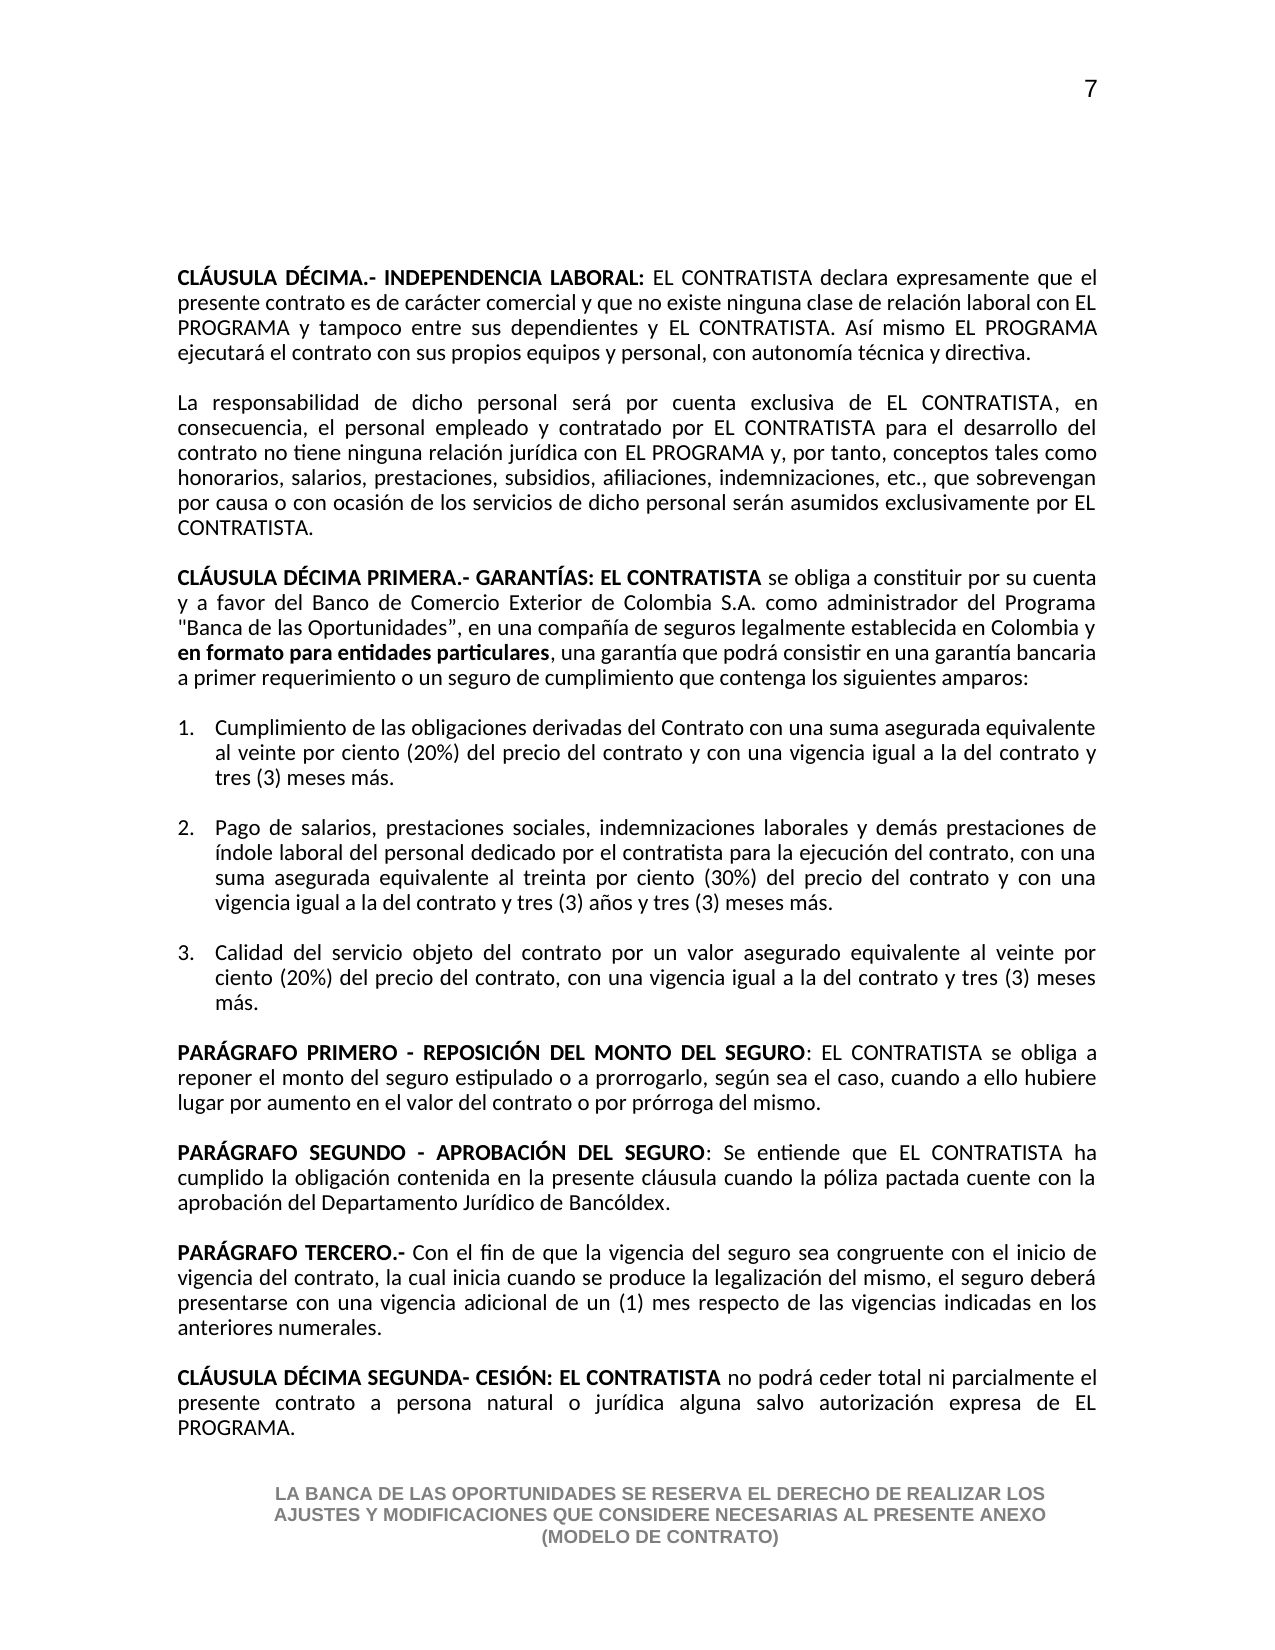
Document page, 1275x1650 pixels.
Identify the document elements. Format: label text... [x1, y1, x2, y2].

text CLÁUSULA DÉCIMA PRIMERA.- GARANTÍAS: EL CONTRATISTA se obliga a constituir por su cuenta y a favor del Banco de Comercio Exterior de Colombia S.A. como administrador del Programa "Banca de las Oportunidades”, en una compañía de seguros legalmente establecida en Colombia y en formato para entidades particulares, una garantía que podrá consistir en una garantía bancaria a primer requerimiento o un seguro de cumplimiento que contenga los siguientes amparos: [177, 566, 1098, 691]
list Calidad del servicio objeto del contrato por un valor asegurado equivalente al veinte por ciento (20%) del precio del contrato, con una vigencia igual a la del contrato y tres (3) meses más. [177, 941, 1098, 1016]
list Cumplimiento de las obligaciones derivadas del Contrato con una suma asegurada equivalente al veinte por ciento (20%) del precio del contrato y con una vigencia igual a la del contrato y tres (3) meses más. [177, 716, 1098, 791]
text CLÁUSULA DÉCIMA.- INDEPENDENCIA LABORAL: EL CONTRATISTA declara expresamente que el presente contrato es de carácter comercial y que no existe ninguna clase de relación laboral con EL PROGRAMA y tampoco entre sus dependientes y EL CONTRATISTA. Así mismo EL PROGRAMA ejecutará el contrato con sus propios equipos y personal, con autonomía técnica y directiva. [177, 266, 1098, 366]
text PARÁGRAFO SEGUNDO - APROBACIÓN DEL SEGURO: Se entiende que EL CONTRATISTA ha cumplido la obligación contenida en la presente cláusula cuando la póliza pactada cuente con la aprobación del Departamento Jurídico de Bancóldex. [177, 1141, 1098, 1216]
text CLÁUSULA DÉCIMA SEGUNDA- CESIÓN: EL CONTRATISTA no podrá ceder total ni parcialmente el presente contrato a persona natural o jurídica alguna salvo autorización expresa de EL PROGRAMA. [177, 1366, 1098, 1441]
text PARÁGRAFO TERCERO.- Con el fin de que la vigencia del seguro sea congruente con el inicio de vigencia del contrato, la cual inicia cuando se produce la legalización del mismo, el seguro deberá presentarse con una vigencia adicional de un (1) mes respecto de las vigencias indicadas en los anteriores numerales. [177, 1241, 1098, 1341]
list Pago de salarios, prestaciones sociales, indemnizaciones laborales y demás prestaciones de índole laboral del personal dedicado por el contratista para la ejecución del contrato, con una suma asegurada equivalente al treinta por ciento (30%) del precio del contrato y con una vigencia igual a la del contrato y tres (3) años y tres (3) meses más. [177, 816, 1098, 916]
text PARÁGRAFO PRIMERO - REPOSICIÓN DEL MONTO DEL SEGURO: EL CONTRATISTA se obliga a reponer el monto del seguro estipulado o a prorrogarlo, según sea el caso, cuando a ello hubiere lugar por aumento en el valor del contrato o por prórroga del mismo. [177, 1041, 1098, 1116]
text La responsabilidad de dicho personal será por cuenta exclusiva de EL CONTRATISTA, en consecuencia, el personal empleado y contratado por EL CONTRATISTA para el desarrollo del contrato no tiene ninguna relación jurídica con EL PROGRAMA y, por tanto, conceptos tales como honorarios, salarios, prestaciones, subsidios, afiliaciones, indemnizaciones, etc., que sobrevengan por causa o con ocasión de los servicios de dicho personal serán asumidos exclusivamente por EL CONTRATISTA. [177, 391, 1098, 541]
